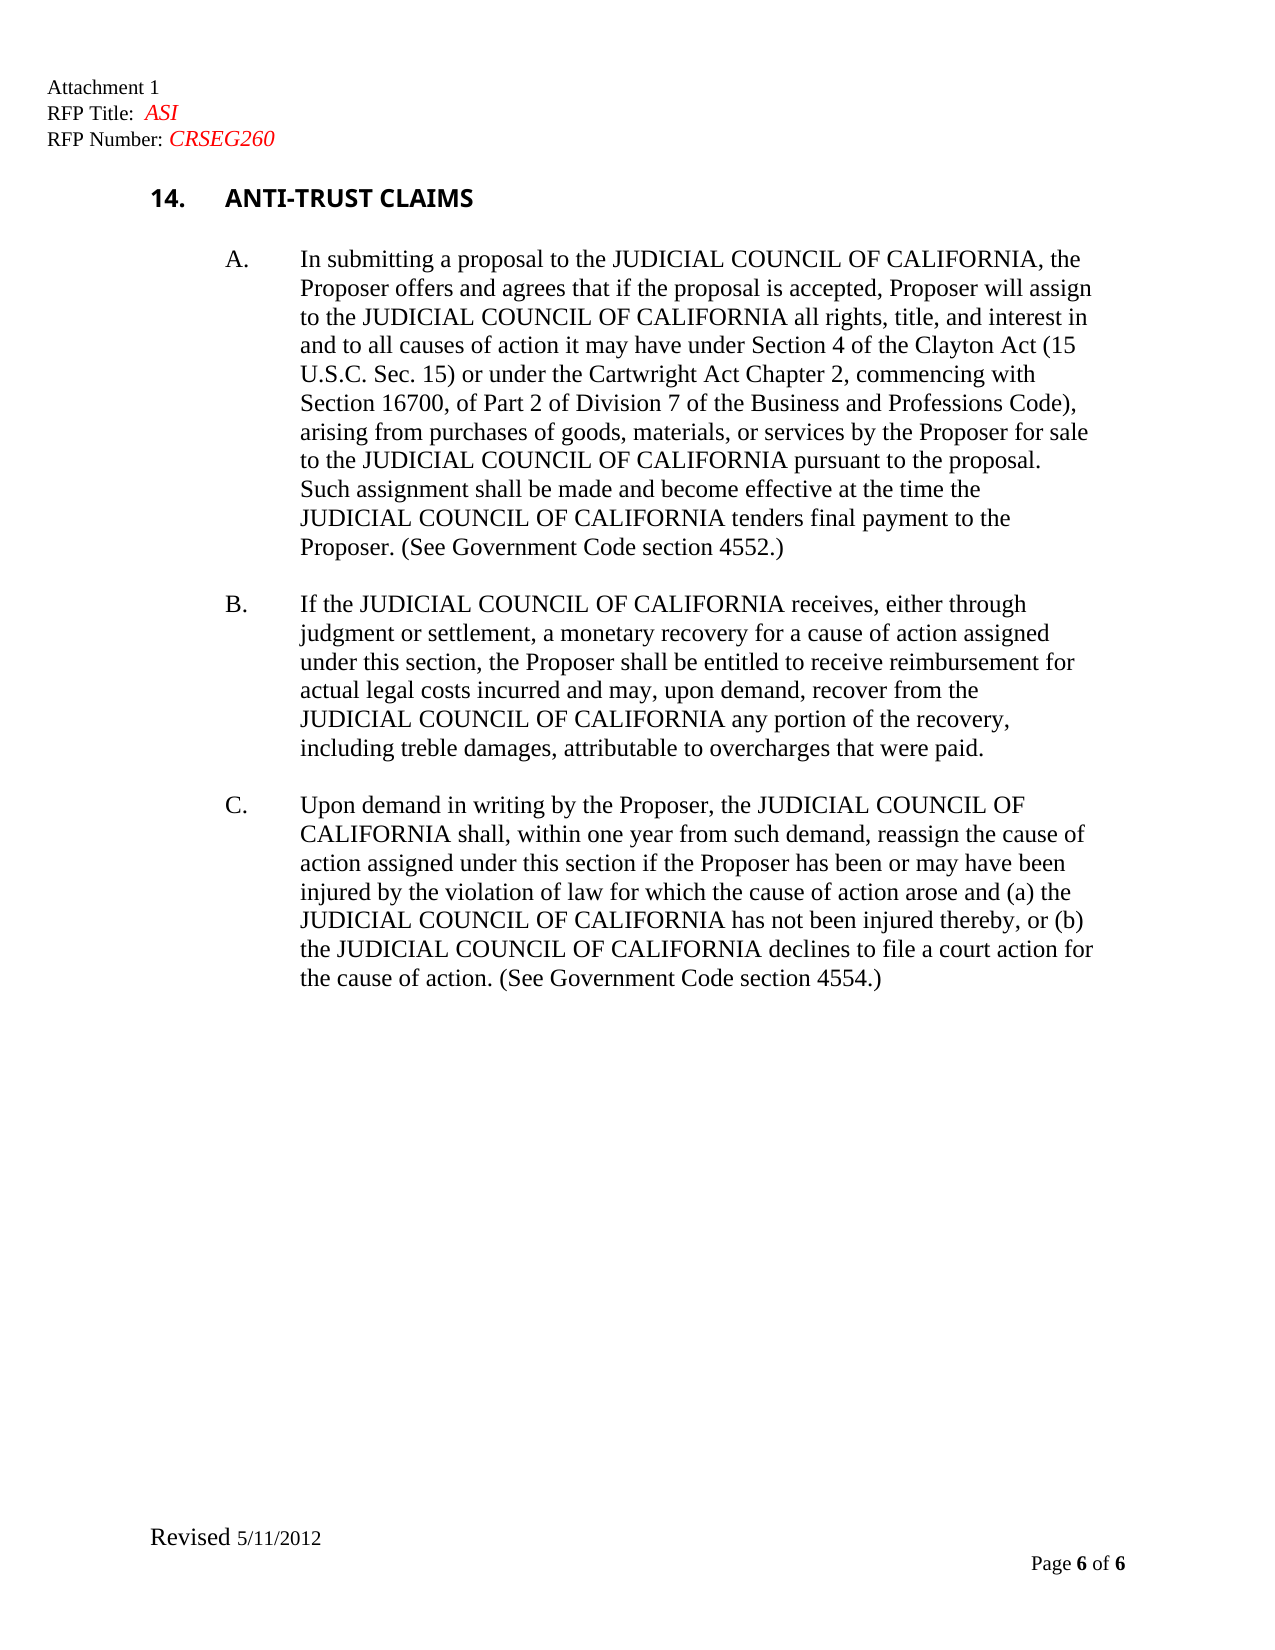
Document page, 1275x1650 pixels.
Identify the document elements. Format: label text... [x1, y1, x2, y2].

subtitle A. In submitting a proposal to the JUDICIAL COUNCIL OF CALIFORNIA, the Proposer offers and agrees that if the proposal is accepted, Proposer will assign to the JUDICIAL COUNCIL OF CALIFORNIA all rights, title, and interest in and to all causes of action it may have under Section 4 of the Clayton Act (15 U.S.C. Sec. 15) or under the Cartwright Act Chapter 2, commencing with Section 16700, of Part 2 of Division 7 of the Business and Professions Code), arising from purchases of goods, materials, or services by the Proposer for sale to the JUDICIAL COUNCIL OF CALIFORNIA pursuant to the proposal. Such assignment shall be made and become effective at the time the JUDICIAL COUNCIL OF CALIFORNIA tenders final payment to the Proposer. (See Government Code section 4552.) [225, 244, 1095, 560]
subtitle B. If the JUDICIAL COUNCIL OF CALIFORNIA receives, either through judgment or settlement, a monetary recovery for a cause of action assigned under this section, the Proposer shall be entitled to receive reimbursement for actual legal costs incurred and may, upon demand, recover from the JUDICIAL COUNCIL OF CALIFORNIA any portion of the recovery, including treble damages, attributable to overcharges that were paid. [225, 589, 1095, 762]
list anti-trust claims [150, 181, 1125, 214]
subtitle C. Upon demand in writing by the Proposer, the JUDICIAL COUNCIL OF CALIFORNIA shall, within one year from such demand, reassign the cause of action assigned under this section if the Proposer has been or may have been injured by the violation of law for which the cause of action arose and (a) the JUDICIAL COUNCIL OF CALIFORNIA has not been injured thereby, or (b) the JUDICIAL COUNCIL OF CALIFORNIA declines to file a court action for the cause of action. (See Government Code section 4554.) [225, 790, 1095, 992]
